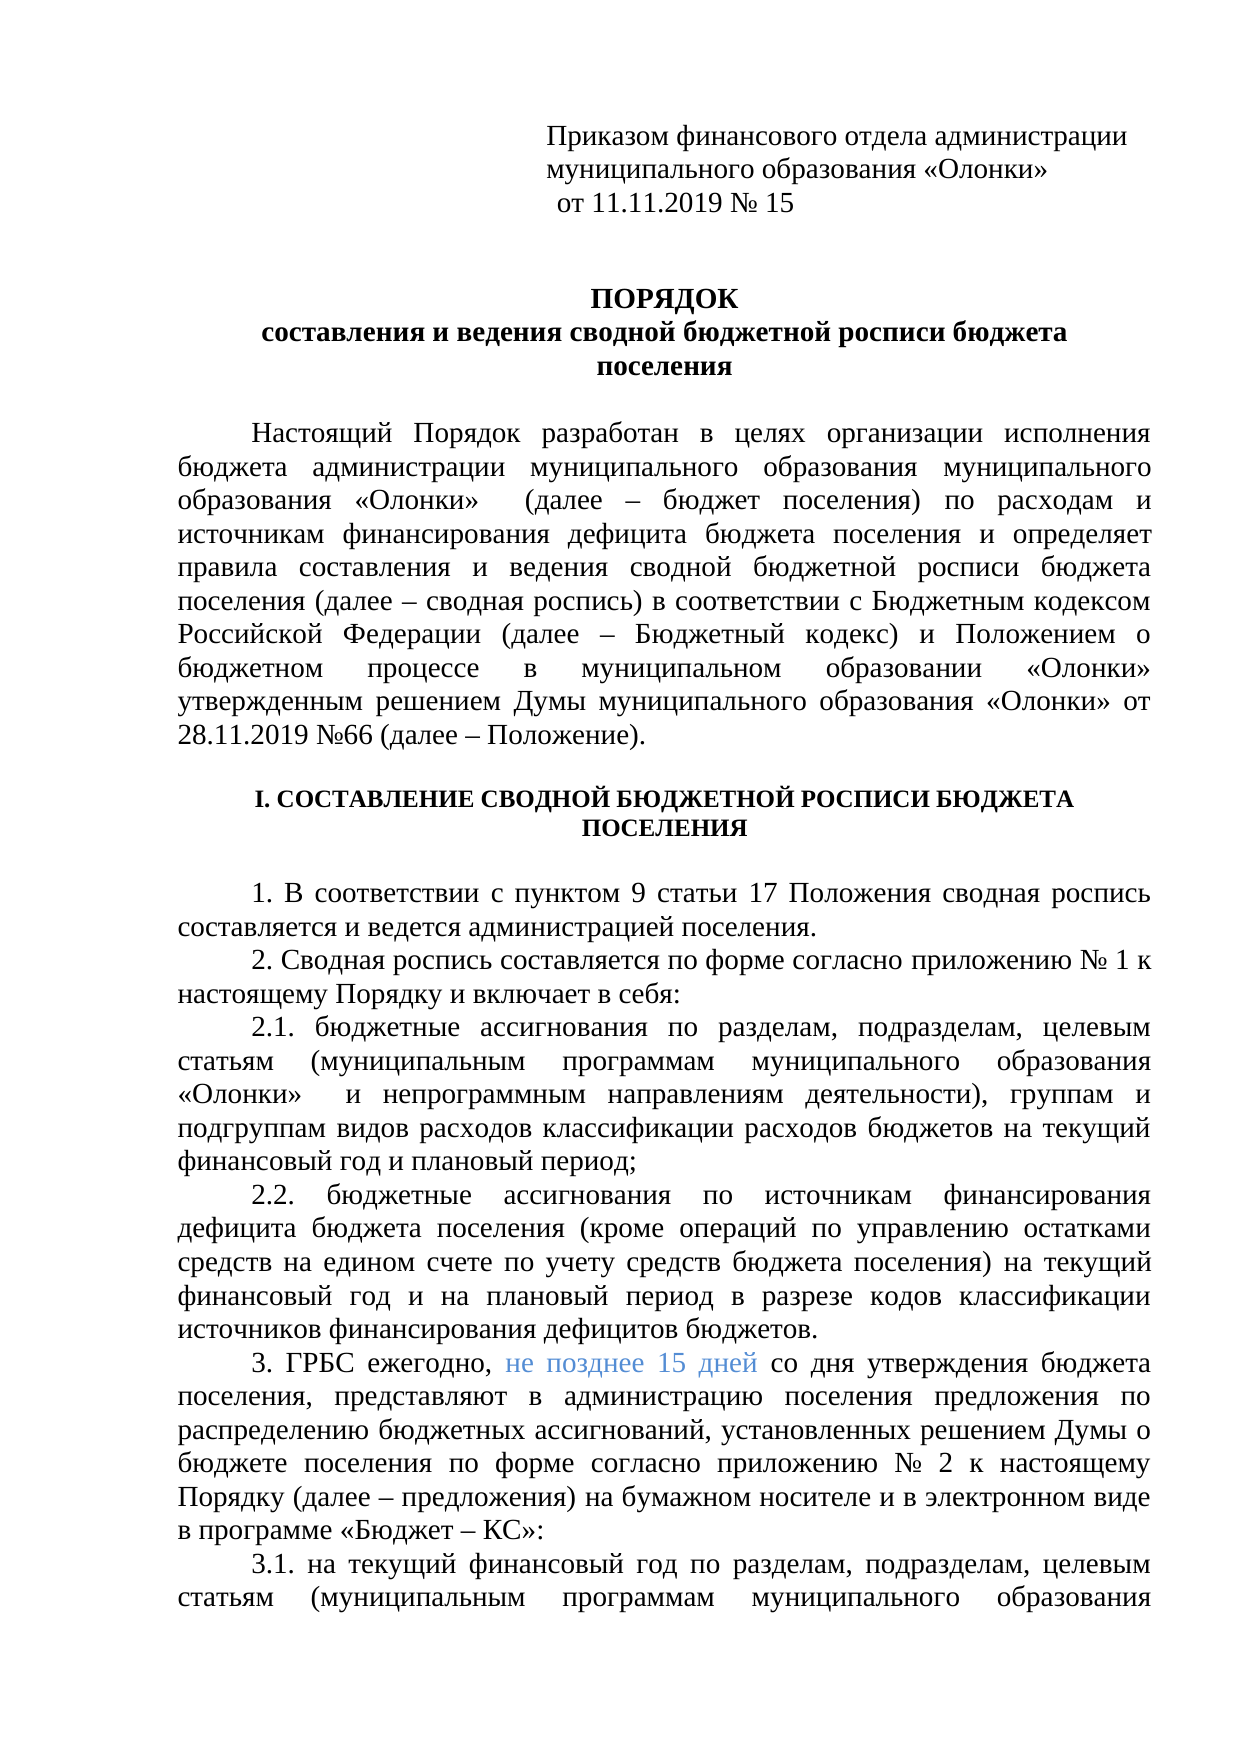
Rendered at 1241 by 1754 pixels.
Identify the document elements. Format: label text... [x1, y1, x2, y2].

text составления и ведения сводной бюджетной росписи бюджета [177, 314, 1152, 348]
text 3. ГРБС ежегодно, не позднее 15 дней со дня утверждения бюджета поселения, представляют в администрацию поселения предложения по распределению бюджетных ассигнований, установленных решением Думы о бюджете поселения по форме согласно приложению № 2 к настоящему Порядку (далее – предложения) на бумажном носителе и в электронном виде в программе «Бюджет – КС»: [177, 1345, 1152, 1546]
text Приказом финансового отдела администрации [472, 118, 1152, 152]
text 2. Сводная роспись составляется по форме согласно приложению № 1 к настоящему Порядку и включает в себя: [177, 942, 1152, 1009]
text 2.1. бюджетные ассигнования по разделам, подразделам, целевым статьям (муниципальным программам муниципального образования «Олонки» и непрограммным направлениям деятельности), группам и подгруппам видов расходов классификации расходов бюджетов на текущий финансовый год и плановый период; [177, 1009, 1152, 1177]
text 1. В соответствии с пунктом 9 статьи 17 Положения сводная роспись составляется и ведется администрацией поселения. [177, 875, 1152, 942]
text Настоящий Порядок разработан в целях организации исполнения бюджета администрации муниципального образования муниципального образования «Олонки» (далее – бюджет поселения) по расходам и источникам финансирования дефицита бюджета поселения и определяет правила составления и ведения сводной бюджетной росписи бюджета поселения (далее – сводная роспись) в соответствии с Бюджетным кодексом Российской Федерации (далее – Бюджетный кодекс) и Положением о бюджетном процессе в муниципальном образовании «Олонки» утвержденным решением Думы муниципального образования «Олонки» от 28.11.2019 №66 (далее – Положение). [177, 415, 1152, 751]
text I. СОСТАВЛЕНИЕ СВОДНОЙ БЮДЖЕТНОЙ РОСПИСИ БЮДЖЕТА [177, 784, 1152, 813]
text муниципального образования «Олонки» [472, 152, 1152, 185]
text от 11.11.2019 № 15 [177, 185, 1152, 219]
text 2.2. бюджетные ассигнования по источникам финансирования дефицита бюджета поселения (кроме операций по управлению остатками средств на едином счете по учету средств бюджета поселения) на текущий финансовый год и на плановый период в разрезе кодов классификации источников финансирования дефицитов бюджетов. [177, 1177, 1152, 1345]
text поселения [177, 348, 1152, 382]
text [177, 1546, 1152, 1613]
text ПОРЯДОК [177, 281, 1152, 314]
text ПОСЕЛЕНИЯ [177, 813, 1152, 842]
